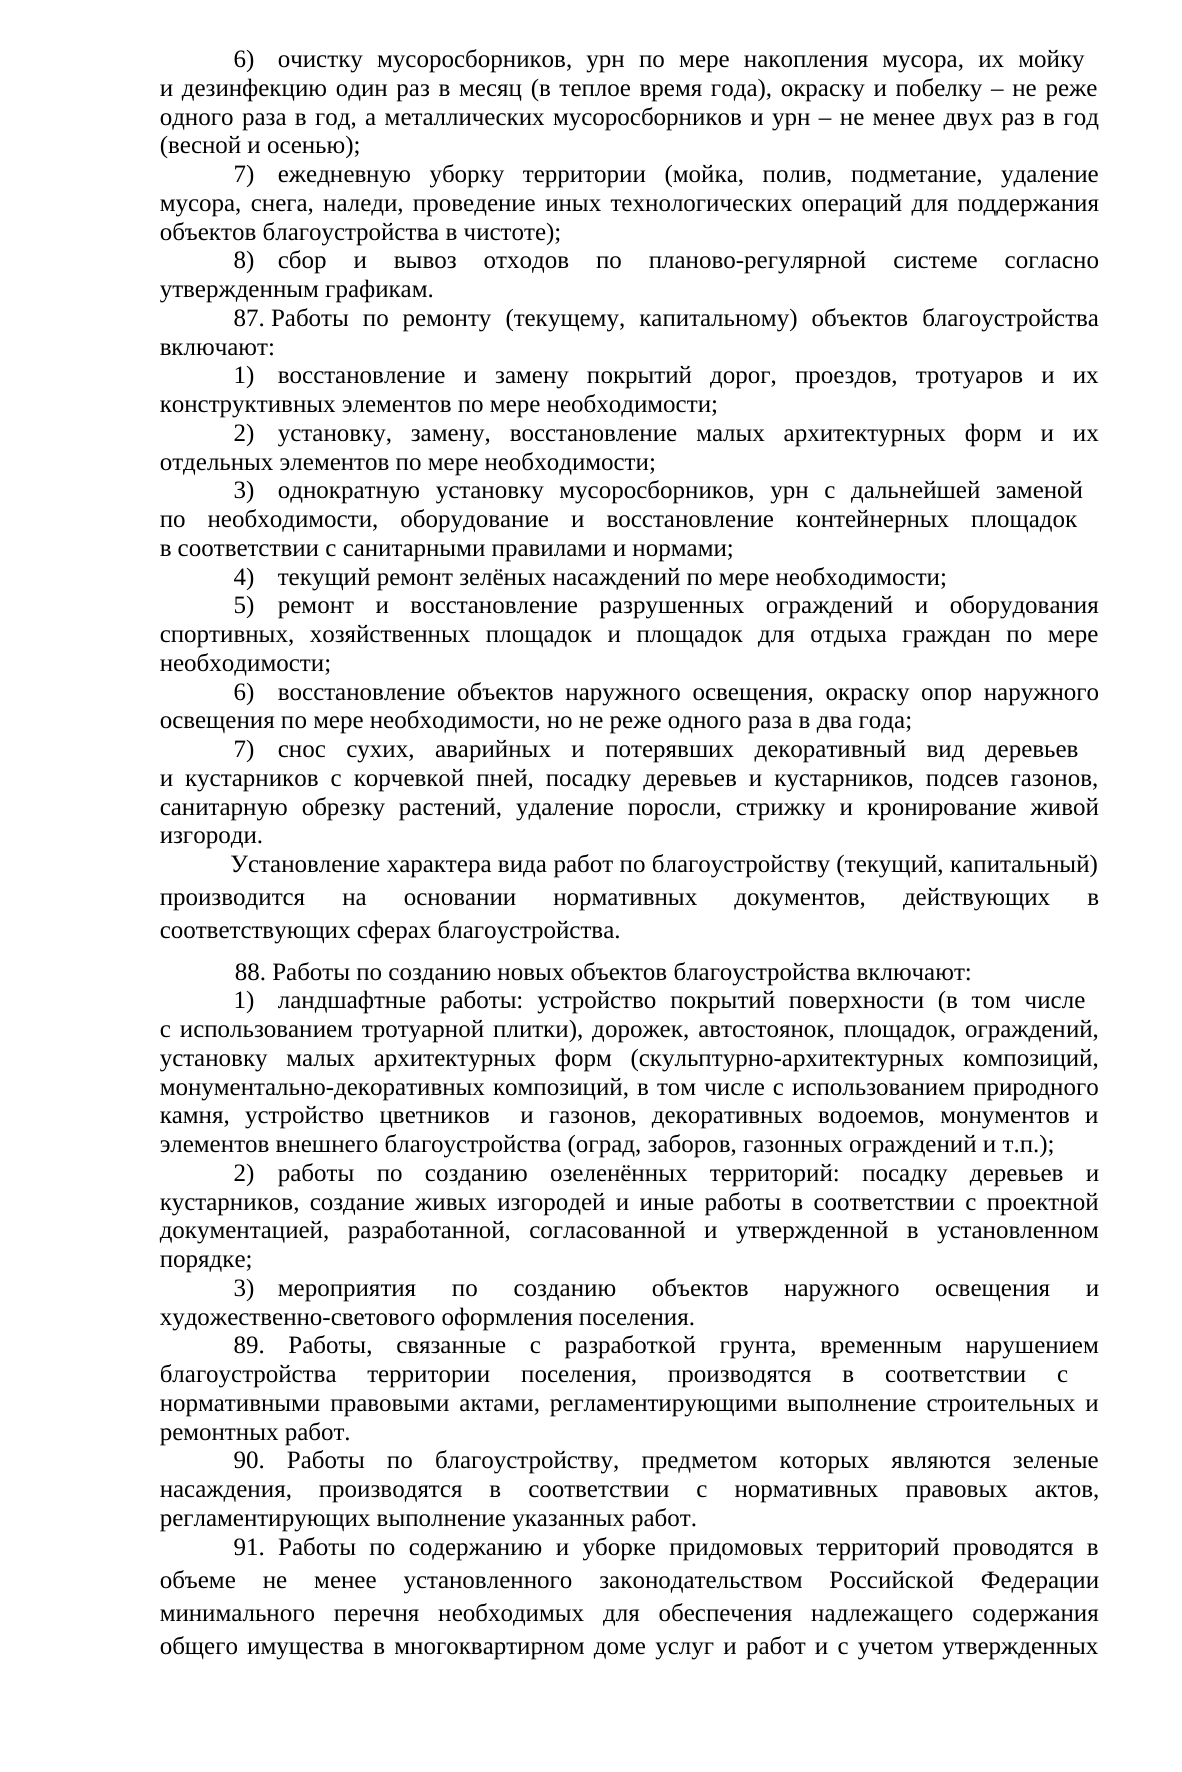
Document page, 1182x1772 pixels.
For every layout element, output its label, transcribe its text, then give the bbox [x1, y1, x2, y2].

list однократную установку мусоросборников, урн с дальнейшей заменой по необходимости, оборудование и восстановление контейнерных площадок в соответствии с санитарными правилами и нормами; [159, 476, 1100, 562]
list очистку мусоросборников, урн по мере накопления мусора, их мойку и дезинфекцию один раз в месяц (в теплое время года), окраску и побелку – не реже одного раза в год, а металлических мусоросборников и урн – не менее двух раз в год (весной и осенью); [159, 44, 1100, 159]
list мероприятия по созданию объектов наружного освещения и художественно-светового оформления поселения. [159, 1273, 1100, 1330]
list 90. Работы по благоустройству, предметом которых являются зеленые насаждения, производятся в соответствии с нормативных правовых актов, регламентирующих выполнение указанных работ. [159, 1445, 1100, 1532]
list 87. Работы по ремонту (текущему, капитальному) объектов благоустройства включают: [159, 303, 1100, 361]
list восстановление и замену покрытий дорог, проездов, тротуаров и их конструктивных элементов по мере необходимости; [159, 361, 1100, 418]
list установку, замену, восстановление малых архитектурных форм и их отдельных элементов по мере необходимости; [159, 418, 1100, 476]
list снос сухих, аварийных и потерявших декоративный вид деревьев и кустарников с корчевкой пней, посадку деревьев и кустарников, подсев газонов, санитарную обрезку растений, удаление поросли, стрижку и кронирование живой изгороди. [159, 734, 1100, 849]
list 88. Работы по созданию новых объектов благоустройства включают: [159, 957, 1100, 985]
list ежедневную уборку территории (мойка, полив, подметание, удаление мусора, снега, наледи, проведение иных технологических операций для поддержания объектов благоустройства в чистоте); [159, 159, 1100, 246]
list текущий ремонт зелёных насаждений по мере необходимости; [159, 562, 1100, 591]
list сбор и вывоз отходов по планово-регулярной системе согласно утвержденным графикам. [159, 246, 1100, 303]
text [159, 1532, 1100, 1659]
list восстановление объектов наружного освещения, окраску опор наружного освещения по мере необходимости, но не реже одного раза в два года; [159, 677, 1100, 734]
list ландшафтные работы: устройство покрытий поверхности (в том числе с использованием тротуарной плитки), дорожек, автостоянок, площадок, ограждений, установку малых архитектурных форм (скульптурно-архитектурных композиций, монументально-декоративных композиций, в том числе с использованием природного камня, устройство цветников и газонов, декоративных водоемов, монументов и элементов внешнего благоустройства (оград, заборов, газонных ограждений и т.п.); [159, 985, 1100, 1158]
list ремонт и восстановление разрушенных ограждений и оборудования спортивных, хозяйственных площадок и площадок для отдыха граждан по мере необходимости; [159, 591, 1100, 677]
text Установление характера вида работ по благоустройству (текущий, капитальный) производится на основании нормативных документов, действующих в соответствующих сферах благоустройства. [159, 849, 1100, 944]
list работы по созданию озеленённых территорий: посадку деревьев и кустарников, создание живых изгородей и иные работы в соответствии с проектной документацией, разработанной, согласованной и утвержденной в установленном порядке; [159, 1158, 1100, 1273]
list 89. Работы, связанные с разработкой грунта, временным нарушением благоустройства территории поселения, производятся в соответствии с нормативными правовыми актами, регламентирующими выполнение строительных и ремонтных работ. [159, 1330, 1100, 1445]
